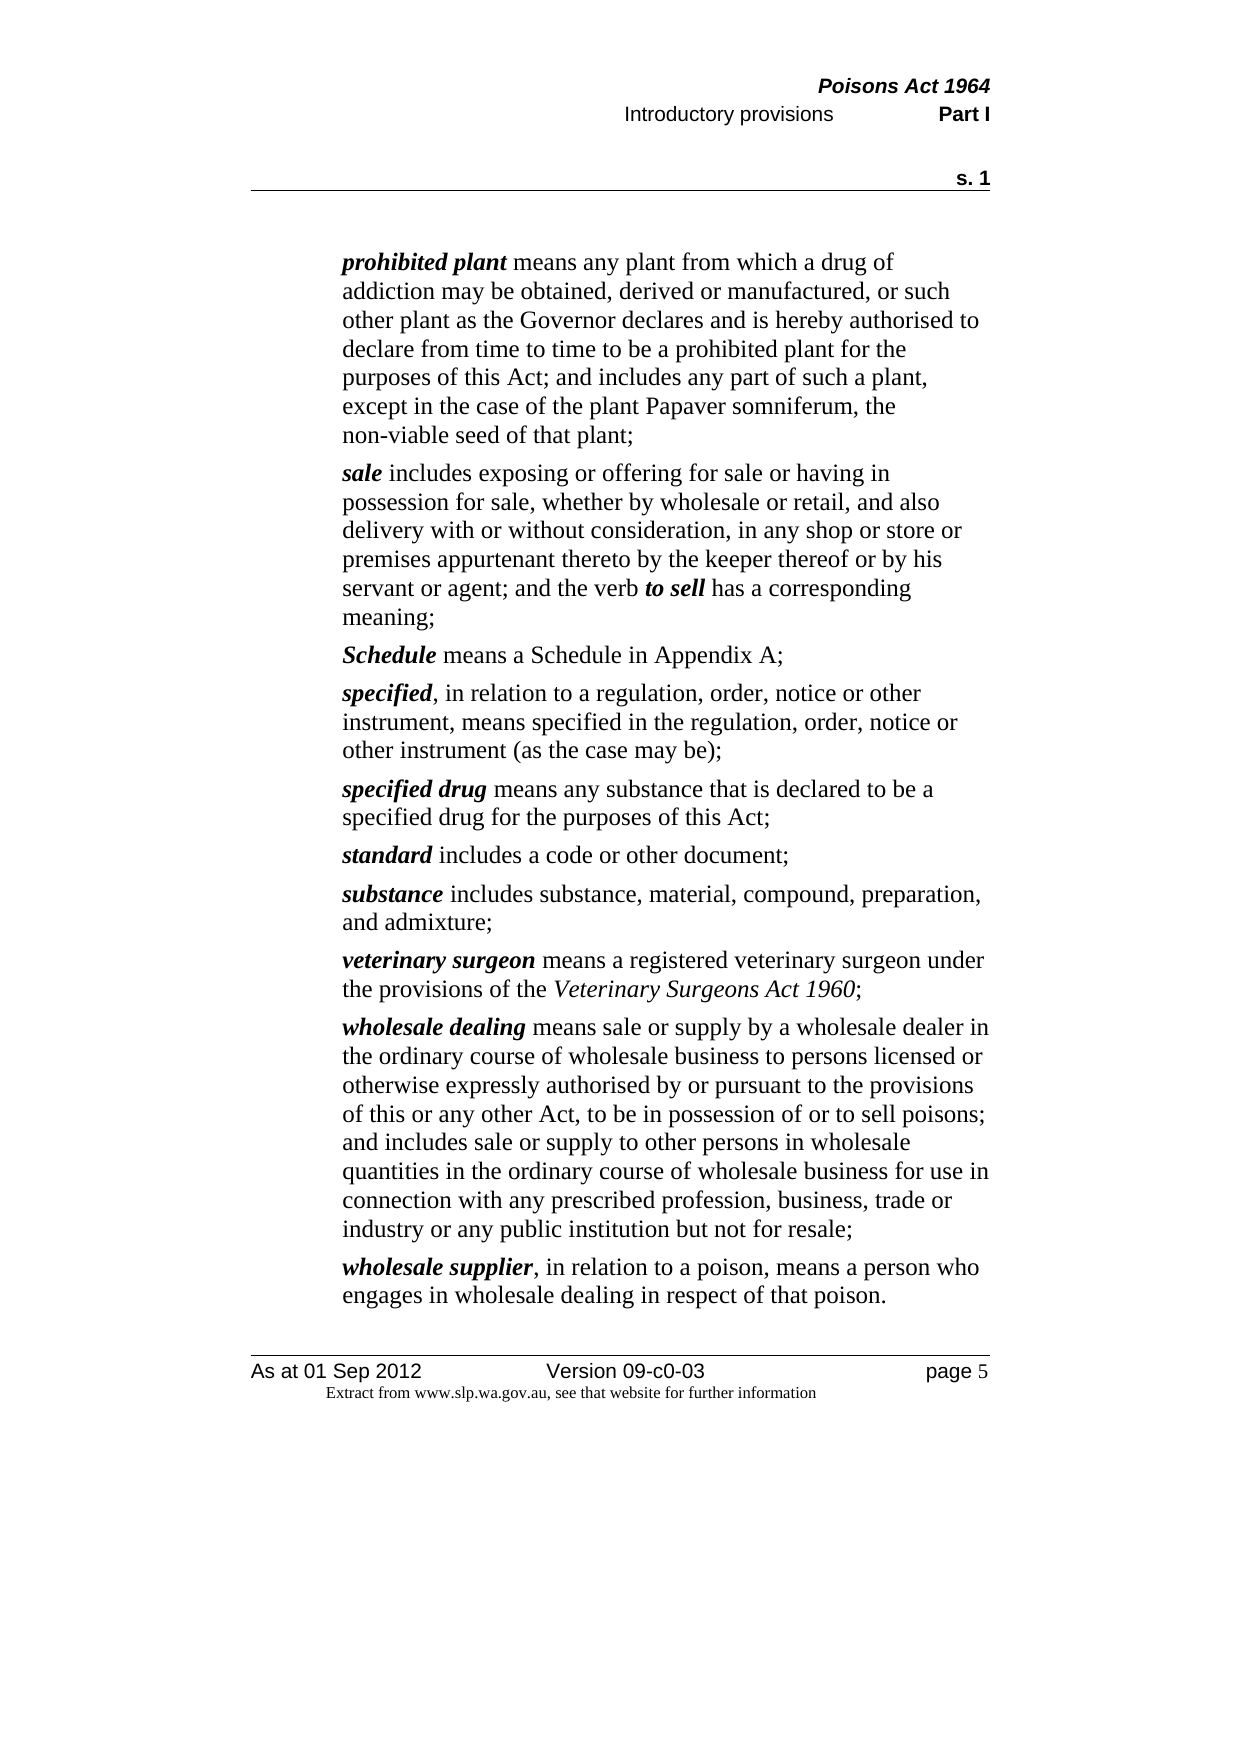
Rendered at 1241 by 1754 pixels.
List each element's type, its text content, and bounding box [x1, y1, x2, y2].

text Schedule means a Schedule in Appendix A; [251, 640, 990, 669]
text prohibited plant means any plant from which a drug of addiction may be obtained, derived or manufactured, or such other plant as the Governor declares and is hereby authorised to declare from time to time to be a prohibited plant for the purposes of this Act; and includes any part of such a plant, except in the case of the plant Papaver somniferum, the non-viable seed of that plant; [251, 247, 990, 449]
text veterinary surgeon means a registered veterinary surgeon under the provisions of the Veterinary Surgeons Act 1960; [251, 946, 990, 1003]
text sale includes exposing or offering for sale or having in possession for sale, whether by wholesale or retail, and also delivery with or without consideration, in any shop or store or premises appurtenant thereto by the keeper thereof or by his servant or agent; and the verb to sell has a corresponding meaning; [251, 458, 990, 631]
text specified, in relation to a regulation, order, notice or other instrument, means specified in the regulation, order, notice or other instrument (as the case may be); [251, 678, 990, 764]
text wholesale supplier, in relation to a poison, means a person who engages in wholesale dealing in respect of that poison. [251, 1252, 990, 1309]
text wholesale dealing means sale or supply by a wholesale dealer in the ordinary course of wholesale business to persons licensed or otherwise expressly authorised by or pursuant to the provisions of this or any other Act, to be in possession of or to sell poisons; and includes sale or supply to other persons in wholesale quantities in the ordinary course of wholesale business for use in connection with any prescribed profession, business, trade or industry or any public institution but not for resale; [251, 1012, 990, 1242]
text standard includes a code or other document; [251, 841, 990, 869]
text substance includes substance, material, compound, preparation, and admixture; [251, 879, 990, 936]
text specified drug means any substance that is declared to be a specified drug for the purposes of this Act; [251, 774, 990, 831]
